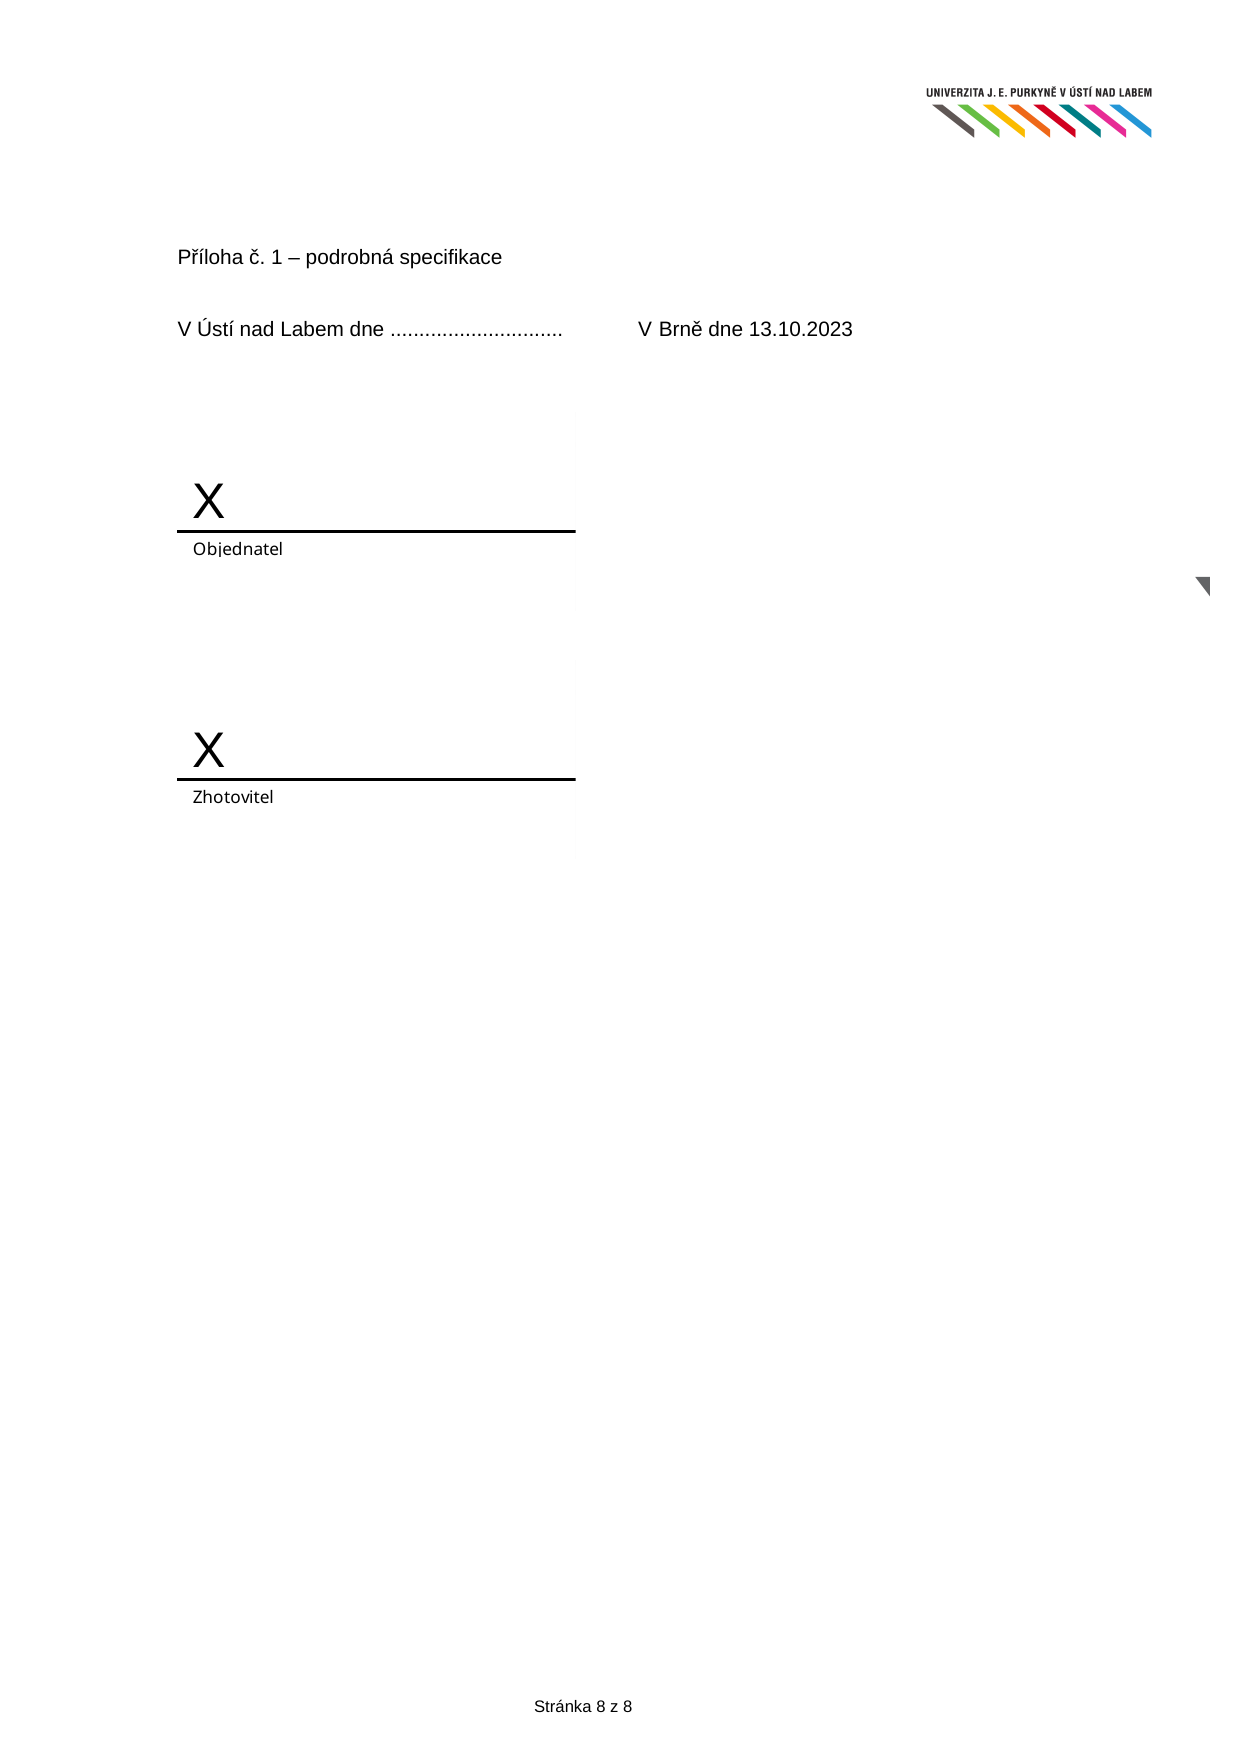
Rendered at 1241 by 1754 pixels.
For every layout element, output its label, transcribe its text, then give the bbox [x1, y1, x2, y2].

text V Ústí nad Labem dne .............................. V Brně dne 13.10.2023 [177, 317, 989, 341]
picture [0, 0, 1240, 1754]
text Příloha č. 1 – podrobná specifikace [177, 245, 989, 269]
